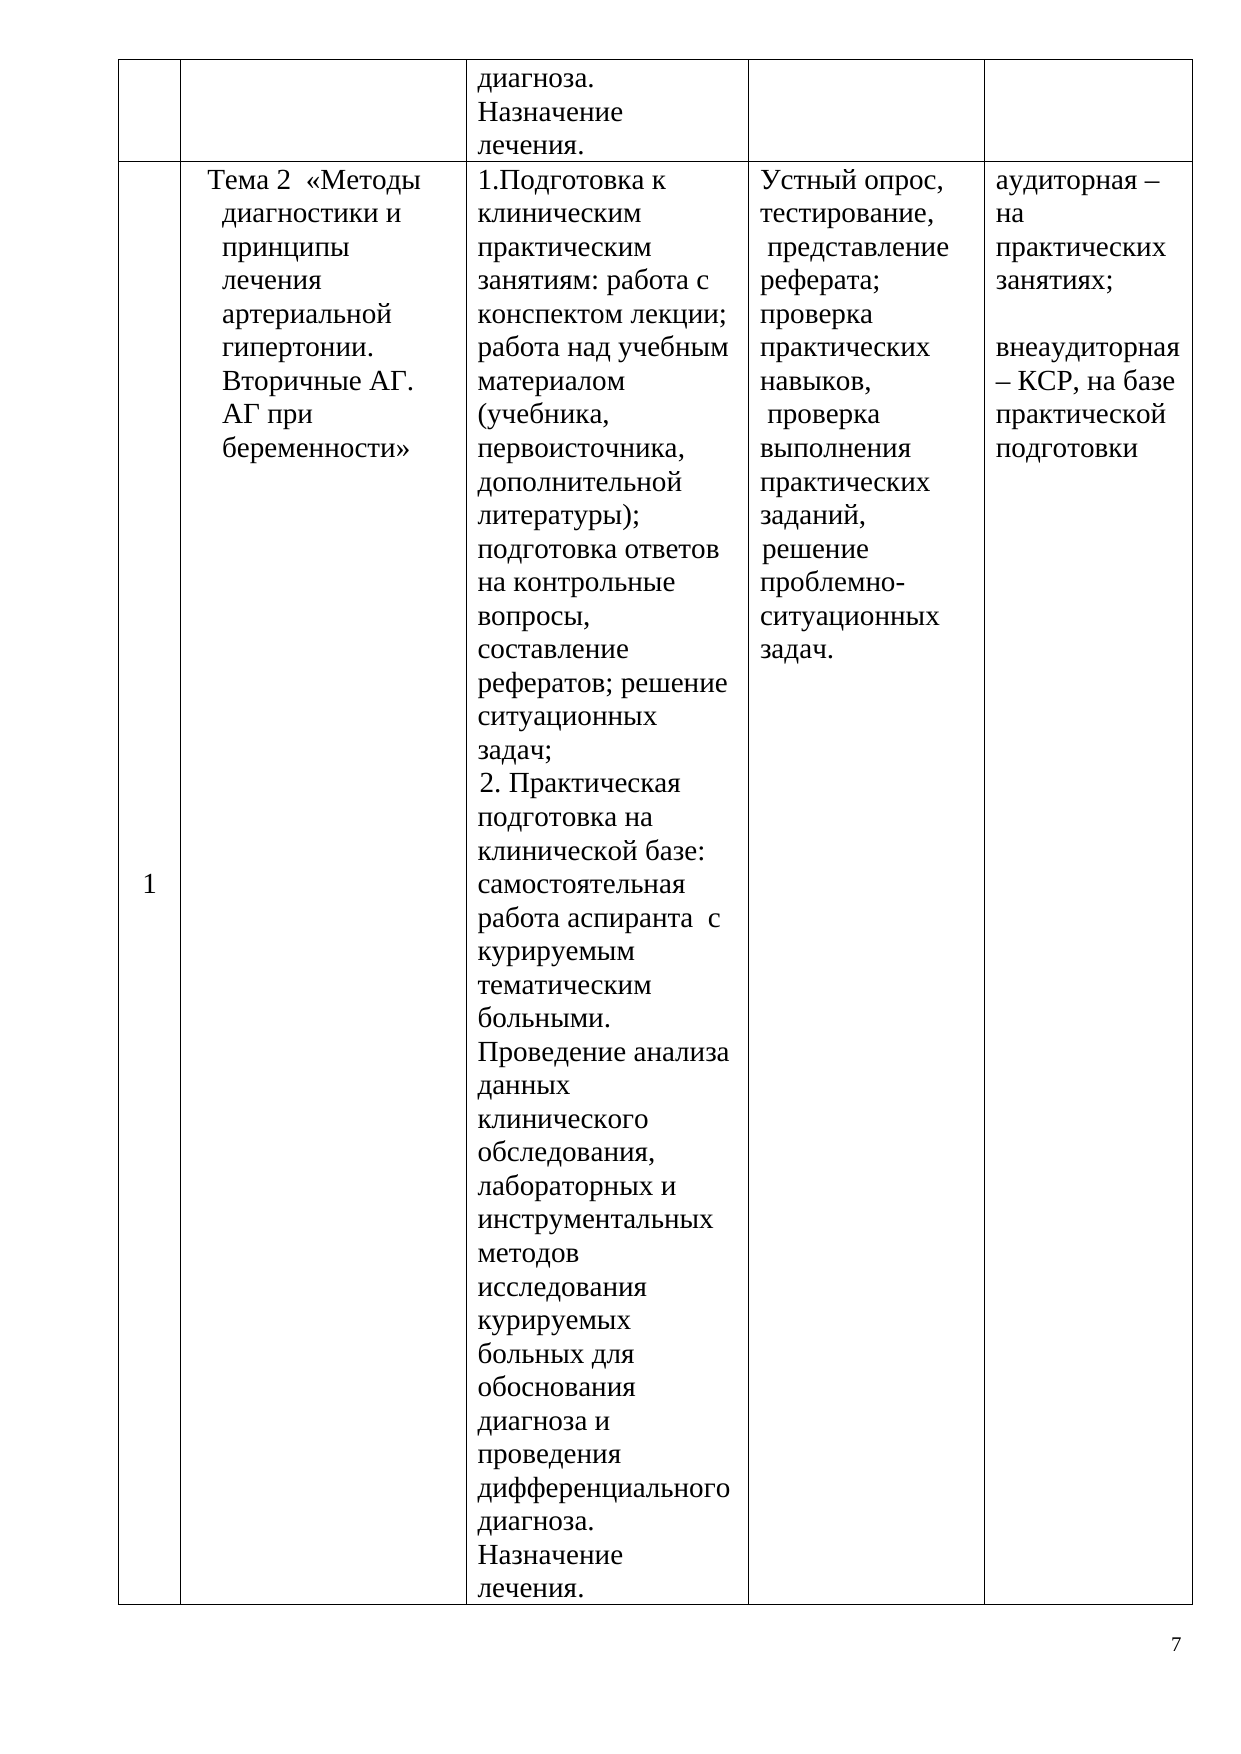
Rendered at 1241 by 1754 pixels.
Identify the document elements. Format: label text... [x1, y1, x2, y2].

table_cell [467, 60, 748, 161]
table_cell [119, 60, 180, 161]
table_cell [181, 60, 466, 161]
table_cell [985, 60, 1192, 161]
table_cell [749, 162, 984, 1604]
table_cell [467, 162, 748, 1604]
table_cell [749, 60, 984, 161]
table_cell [985, 162, 1192, 1604]
table_cell 1 [119, 162, 180, 1604]
table_cell Тема 2 «Методы диагностики и принципы лечения артериальной гипертонии. Вторичные АГ. АГ при беременности» [181, 162, 466, 1604]
